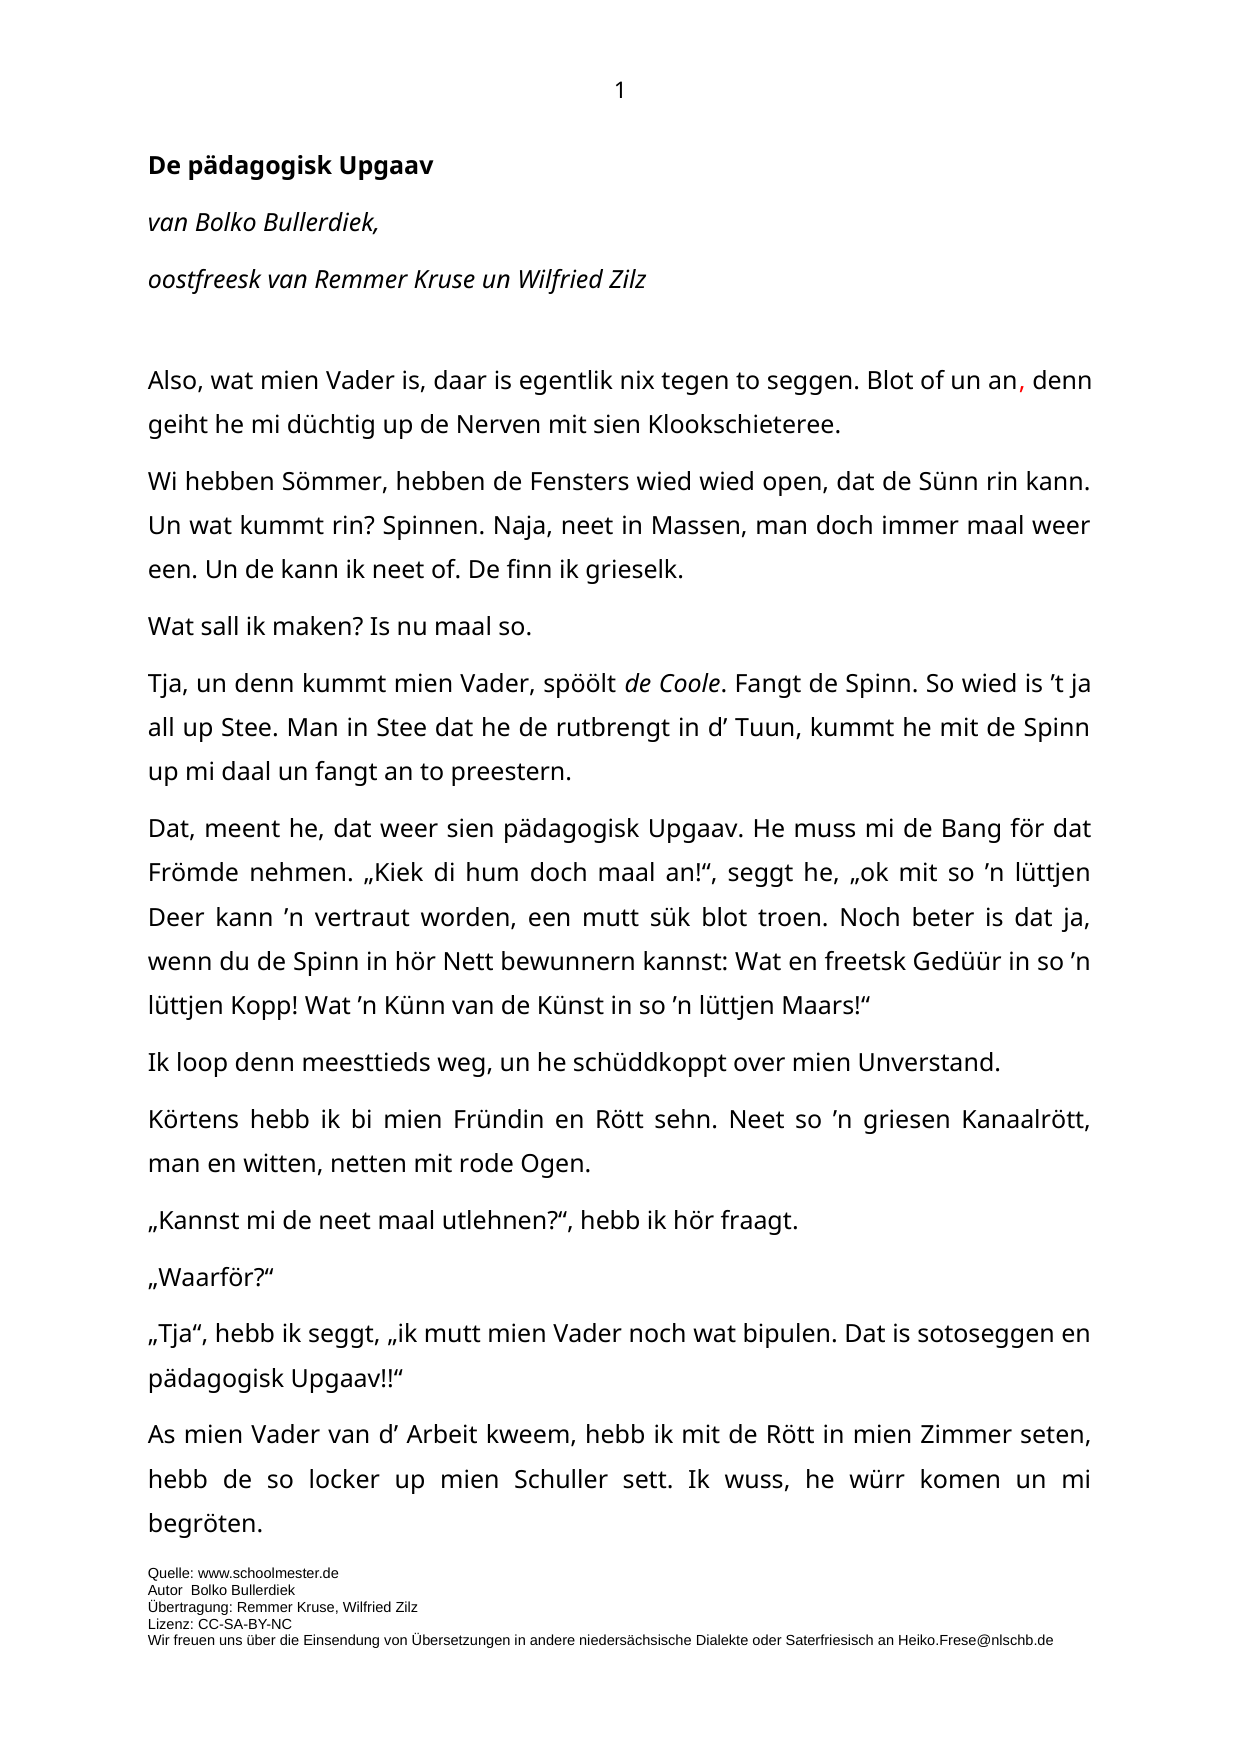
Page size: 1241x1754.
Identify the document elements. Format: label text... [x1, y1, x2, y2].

text „Tja“, hebb ik seggt, „ik mutt mien Vader noch wat bipulen. Dat is sotoseggen en pädagogisk Upgaav!!“ [148, 1316, 1092, 1394]
text oostfreesk van Remmer Kruse un Wilfried Zilz [148, 261, 1092, 295]
text De pädagogisk Upgaav [148, 148, 1092, 182]
text Wi hebben Sömmer, hebben de Fensters wied wied open, dat de Sünn rin kann. Un wat kummt rin? Spinnen. Naja, neet in Massen, man doch immer maal weer een. Un de kann ik neet of. De finn ik grieselk. [148, 463, 1092, 586]
text Tja, un denn kummt mien Vader, spöölt de Coole. Fangt de Spinn. So wied is ’t ja all up Stee. Man in Stee dat he de rutbrengt in d’ Tuun, kummt he mit de Spinn up mi daal un fangt an to preestern. [148, 665, 1092, 788]
text Wat sall ik maken? Is nu maal so. [148, 609, 1092, 643]
text Körtens hebb ik bi mien Fründin en Rött sehn. Neet so ’n griesen Kanaalrött, man en witten, netten mit rode Ogen. [148, 1101, 1092, 1180]
text Ik loop denn meesttieds weg, un he schüddkoppt over mien Unverstand. [148, 1044, 1092, 1079]
text As mien Vader van d’ Arbeit kweem, hebb ik mit de Rött in mien Zimmer seten, hebb de so locker up mien Schuller sett. Ik wuss, he würr komen un mi begröten. [148, 1417, 1092, 1539]
text Dat, meent he, dat weer sien pädagogisk Upgaav. He muss mi de Bang för dat Frömde nehmen. „Kiek di hum doch maal an!“, seggt he, „ok mit so ’n lüttjen Deer kann ’n vertraut worden, een mutt sük blot troen. Noch beter is dat ja, wenn du de Spinn in hör Nett bewunnern kannst: Wat en freetsk Gedüür in so ’n lüttjen Kopp! Wat ’n Künn van de Künst in so ’n lüttjen Maars!“ [148, 811, 1092, 1022]
text „Waarför?“ [148, 1259, 1092, 1293]
text „Kannst mi de neet maal utlehnen?“, hebb ik hör fraagt. [148, 1202, 1092, 1236]
text Also, wat mien Vader is, daar is egentlik nix tegen to seggen. Blot of un an, denn geiht he mi düchtig up de Nerven mit sien Klookschieteree. [148, 362, 1092, 441]
text van Bolko Bullerdiek, [148, 204, 1092, 238]
